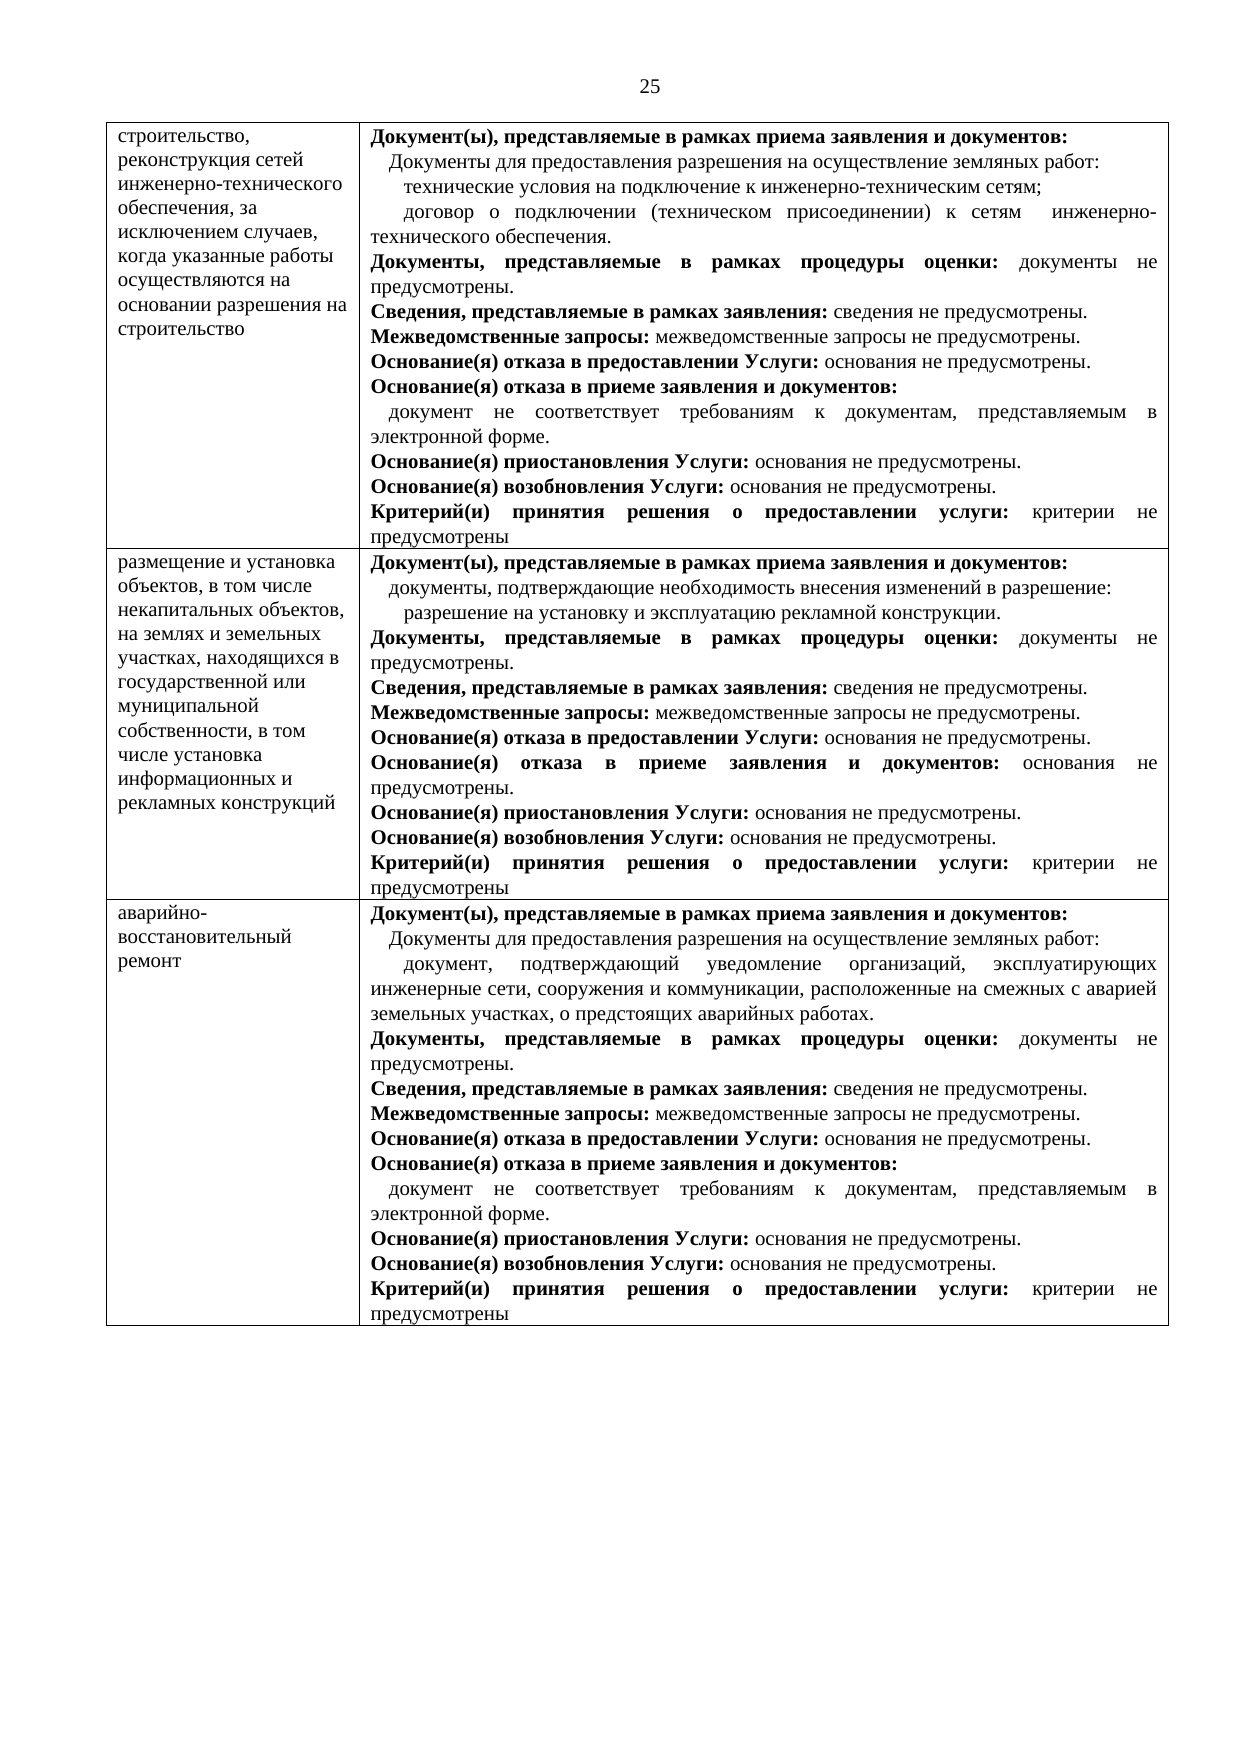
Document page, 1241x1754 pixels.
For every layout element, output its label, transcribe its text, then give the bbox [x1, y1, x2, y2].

table_cell Документ(ы), представляемые в рамках приема заявления и документов: Документы для предоставления разрешения на осуществление земляных работ: технические условия на подключение к инженерно-техническим сетям; договор о подключении (техническом присоединении) к сетям инженерно-технического обеспечения. Документы, представляемые в рамках процедуры оценки: документы не предусмотрены. Сведения, представляемые в рамках заявления: сведения не предусмотрены. Межведомственные запросы: межведомственные запросы не предусмотрены. Основание(я) отказа в предоставлении Услуги: основания не предусмотрены. Основание(я) отказа в приеме заявления и документов: документ не соответствует требованиям к документам, представляемым в электронной форме. Основание(я) приостановления Услуги: основания не предусмотрены. Основание(я) возобновления Услуги: основания не предусмотрены. Критерий(и) принятия решения о предоставлении услуги: критерии не предусмотрены [360, 123, 1168, 548]
table_cell Документ(ы), представляемые в рамках приема заявления и документов: документы, подтверждающие необходимость внесения изменений в разрешение: разрешение на установку и эксплуатацию рекламной конструкции. Документы, представляемые в рамках процедуры оценки: документы не предусмотрены. Сведения, представляемые в рамках заявления: сведения не предусмотрены. Межведомственные запросы: межведомственные запросы не предусмотрены. Основание(я) отказа в предоставлении Услуги: основания не предусмотрены. Основание(я) отказа в приеме заявления и документов: основания не предусмотрены. Основание(я) приостановления Услуги: основания не предусмотрены. Основание(я) возобновления Услуги: основания не предусмотрены. Критерий(и) принятия решения о предоставлении услуги: критерии не предусмотрены [360, 549, 1168, 899]
table_cell аварийно-восстановительный ремонт [107, 900, 359, 1325]
table_cell размещение и установка объектов, в том числе некапитальных объектов, на землях и земельных участках, находящихся в государственной или муниципальной собственности, в том числе установка информационных и рекламных конструкций [107, 549, 359, 899]
table_cell Документ(ы), представляемые в рамках приема заявления и документов: Документы для предоставления разрешения на осуществление земляных работ: документ, подтверждающий уведомление организаций, эксплуатирующих инженерные сети, сооружения и коммуникации, расположенные на смежных с аварией земельных участках, о предстоящих аварийных работах. Документы, представляемые в рамках процедуры оценки: документы не предусмотрены. Сведения, представляемые в рамках заявления: сведения не предусмотрены. Межведомственные запросы: межведомственные запросы не предусмотрены. Основание(я) отказа в предоставлении Услуги: основания не предусмотрены. Основание(я) отказа в приеме заявления и документов: документ не соответствует требованиям к документам, представляемым в электронной форме. Основание(я) приостановления Услуги: основания не предусмотрены. Основание(я) возобновления Услуги: основания не предусмотрены. Критерий(и) принятия решения о предоставлении услуги: критерии не предусмотрены [360, 900, 1168, 1325]
table_cell строительство, реконструкция сетей инженерно-технического обеспечения, за исключением случаев, когда указанные работы осуществляются на основании разрешения на строительство [107, 123, 359, 548]
